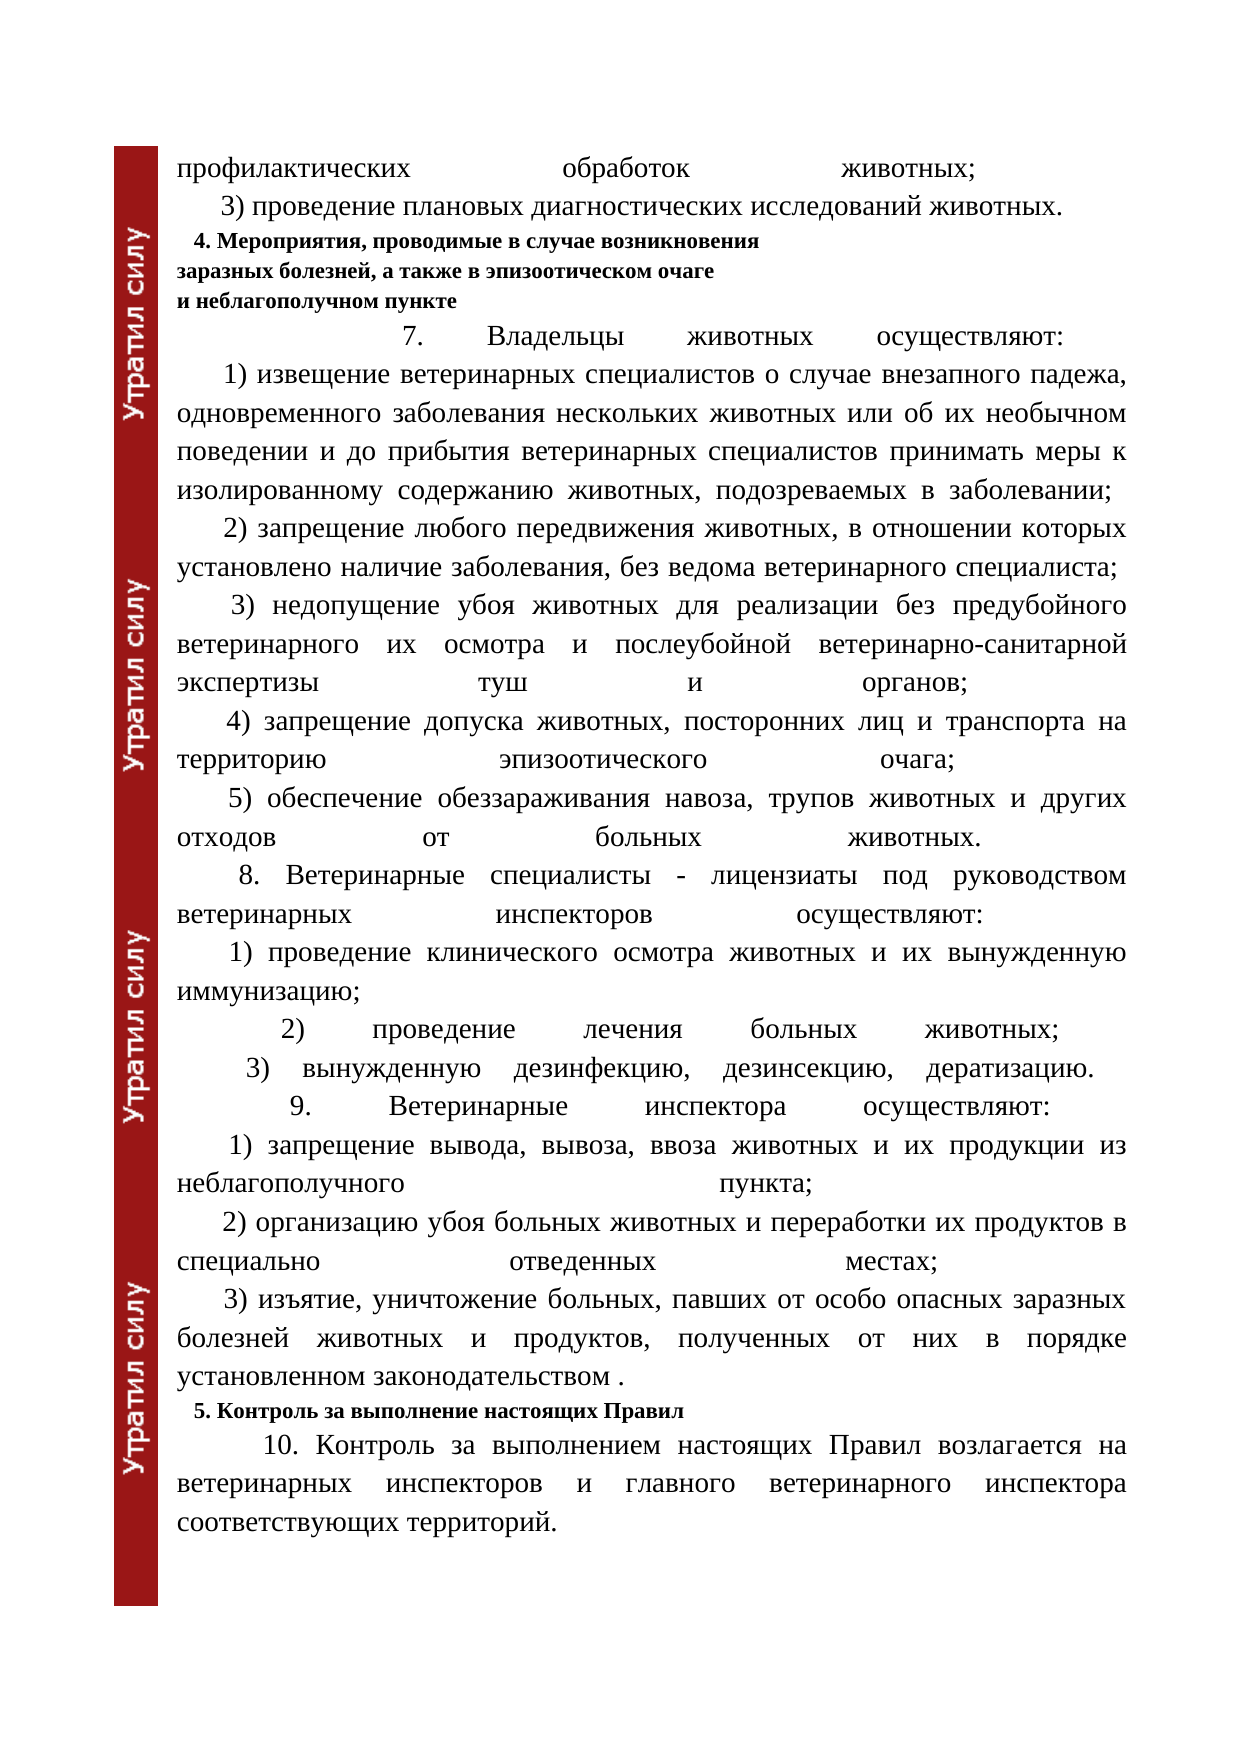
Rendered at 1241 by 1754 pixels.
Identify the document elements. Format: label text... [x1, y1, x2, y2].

picture [114, 222, 158, 227]
text 4. Мероприятия, проводимые в случае возникновения заразных болезней, а также в эпизоотическом очаге и неблагополучном пункте [112, 227, 1128, 314]
text 10. Контроль за выполнением настоящих Правил возлагается на ветеринарных инспекторов и главного ветеринарного инспектора соответствующих территорий. [112, 1427, 1128, 1538]
picture [114, 1538, 158, 1606]
picture [114, 1423, 158, 1427]
picture [114, 314, 158, 318]
picture [114, 1392, 158, 1397]
text 5. Контроль за выполнение настоящих Правил [112, 1397, 1128, 1423]
text 7. Владельцы животных осуществляют: 1) извещение ветеринарных специалистов о случае внезапного падежа, одновременного заболевания нескольких животных или об их необычном поведении и до прибытия ветеринарных специалистов принимать меры к изолированному содержанию животных, подозреваемых в заболевании; 2) запрещение любого передвижения животных, в отношении которых установлено наличие заболевания, без ведома ветеринарного специалиста; 3) недопущение убоя животных для реализации без предубойного ветеринарного их осмотра и послеубойной ветеринарно-санитарной экспертизы туш и органов; 4) запрещение допуска животных, посторонних лиц и транспорта на территорию эпизоотического очага; 5) обеспечение обеззараживания навоза, трупов животных и других отходов от больных животных. 8. Ветеринарные специалисты - лицензиаты под руководством ветеринарных инспекторов осуществляют: 1) проведение клинического осмотра животных и их вынужденную иммунизацию; 2) проведение лечения больных животных; 3) вынужденную дезинфекцию, дезинсекцию, дератизацию. 9. Ветеринарные инспектора осуществляют: 1) запрещение вывода, вывоза, ввоза животных и их продукции из неблагополучного пункта; 2) организацию убоя больных животных и переработки их продуктов в специально отведенных местах; 3) изъятие, уничтожение больных, павших от особо опасных заразных болезней животных и продуктов, полученных от них в порядке установленном законодательством . [112, 318, 1128, 1392]
picture [114, 146, 158, 150]
